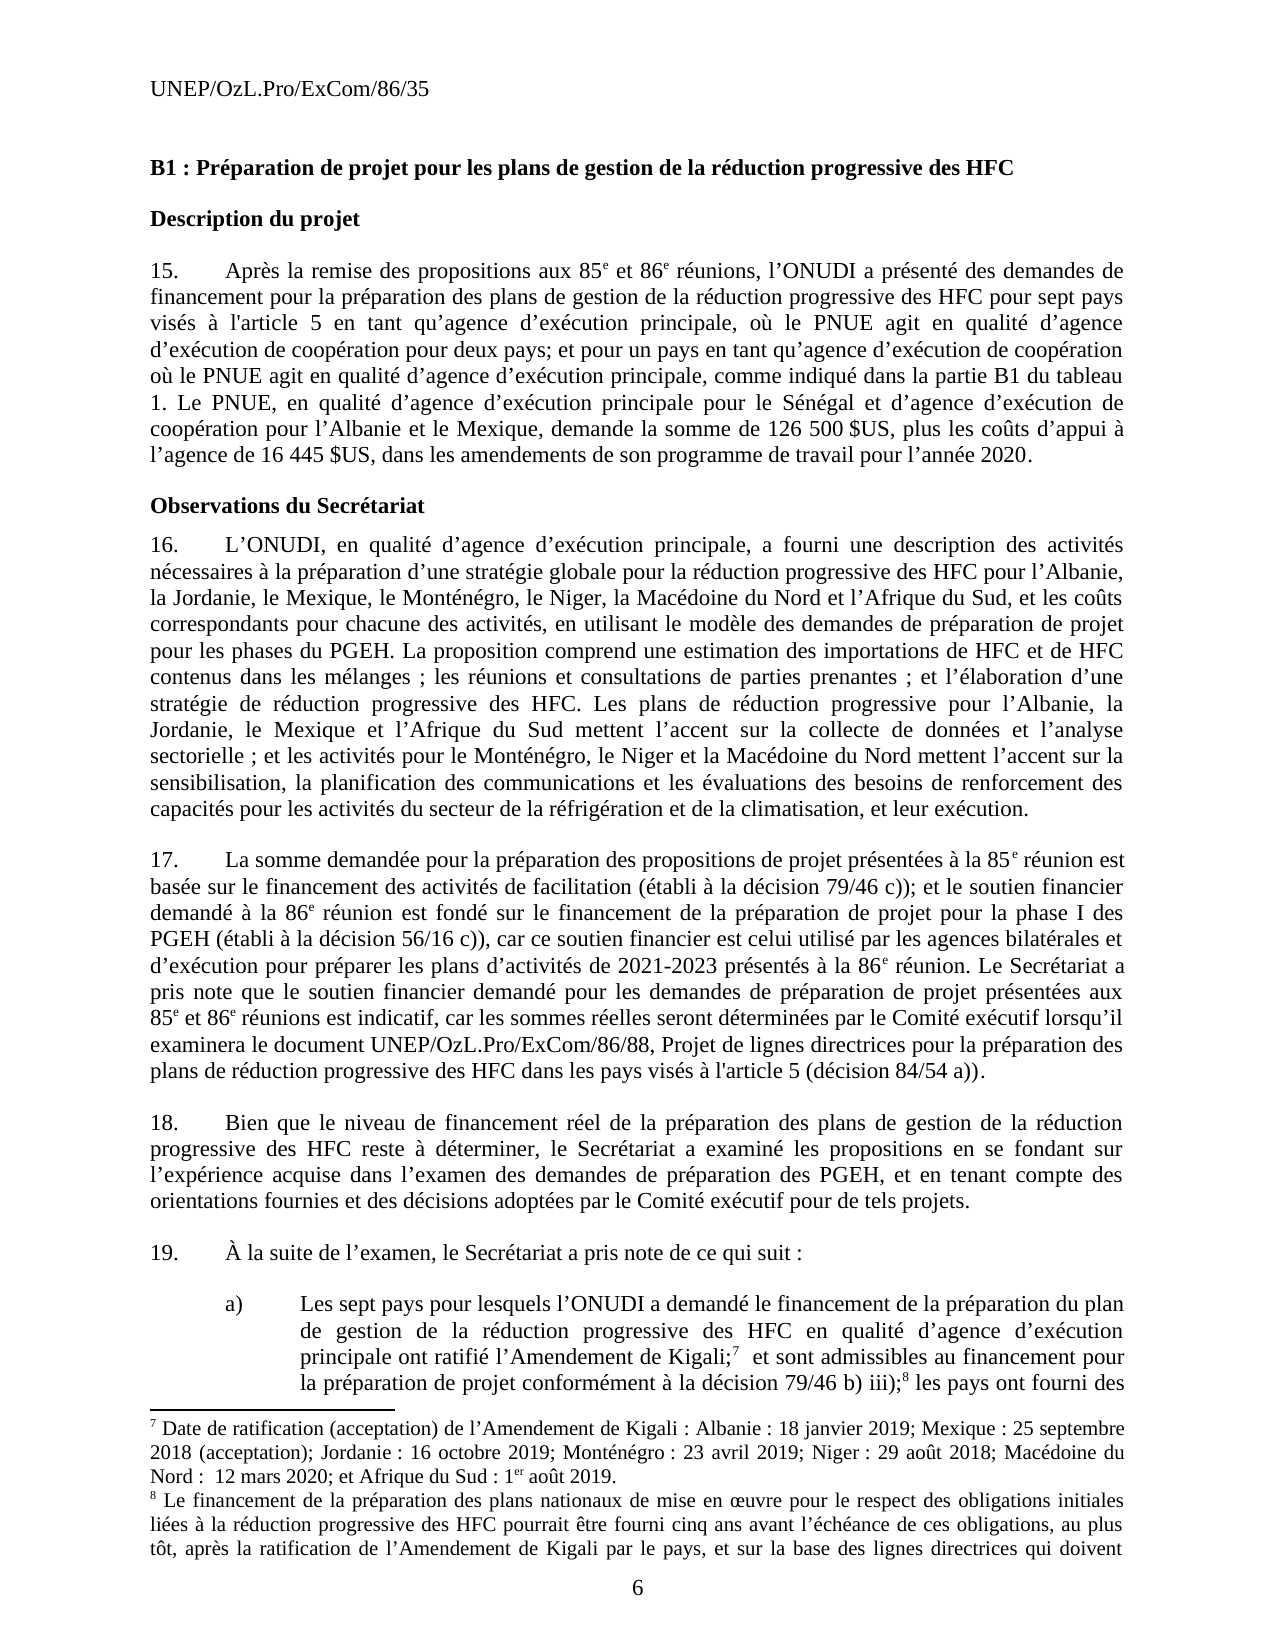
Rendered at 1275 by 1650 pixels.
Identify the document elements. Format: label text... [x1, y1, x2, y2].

subtitle Après la remise des propositions aux 85e et 86e réunions, l’ONUDI a présenté des demandes de financement pour la préparation des plans de gestion de la réduction progressive des HFC pour sept pays visés à l'article 5 en tant qu’agence d’exécution principale, où le PNUE agit en qualité d’agence d’exécution de coopération pour deux pays; et pour un pays en tant qu’agence d’exécution de coopération où le PNUE agit en qualité d’agence d’exécution principale, comme indiqué dans la partie B1 du tableau 1. Le PNUE, en qualité d’agence d’exécution principale pour le Sénégal et d’agence d’exécution de coopération pour l’Albanie et le Mexique, demande la somme de 126 500 $US, plus les coûts d’appui à l’agence de 16 445 $US, dans les amendements de son programme de travail pour l’année 2020. [150, 257, 1125, 468]
subtitle La somme demandée pour la préparation des propositions de projet présentées à la 85e réunion est basée sur le financement des activités de facilitation (établi à la décision 79/46 c)); et le soutien financier demandé à la 86e réunion est fondé sur le financement de la préparation de projet pour la phase I des PGEH (établi à la décision 56/16 c)), car ce soutien financier est celui utilisé par les agences bilatérales et d’exécution pour préparer les plans d’activités de 2021-2023 présentés à la 86e réunion. Le Secrétariat a pris note que le soutien financier demandé pour les demandes de préparation de projet présentées aux 85e et 86e réunions est indicatif, car les sommes réelles seront déterminées par le Comité exécutif lorsqu’il examinera le document UNEP/OzL.Pro/ExCom/86/88, Projet de lignes directrices pour la préparation des plans de réduction progressive des HFC dans les pays visés à l'article 5 (décision 84/54 a)). [150, 846, 1125, 1083]
subtitle L’ONUDI, en qualité d’agence d’exécution principale, a fourni une description des activités nécessaires à la préparation d’une stratégie globale pour la réduction progressive des HFC pour l’Albanie, la Jordanie, le Mexique, le Monténégro, le Niger, la Macédoine du Nord et l’Afrique du Sud, et les coûts correspondants pour chacune des activités, en utilisant le modèle des demandes de préparation de projet pour les phases du PGEH. La proposition comprend une estimation des importations de HFC et de HFC contenus dans les mélanges ; les réunions et consultations de parties prenantes ; et l’élaboration d’une stratégie de réduction progressive des HFC. Les plans de réduction progressive pour l’Albanie, la Jordanie, le Mexique et l’Afrique du Sud mettent l’accent sur la collecte de données et l’analyse sectorielle ; et les activités pour le Monténégro, le Niger et la Macédoine du Nord mettent l’accent sur la sensibilisation, la planification des communications et les évaluations des besoins de renforcement des capacités pour les activités du secteur de la réfrigération et de la climatisation, et leur exécution. [150, 531, 1125, 821]
text Observations du Secrétariat [150, 493, 1125, 519]
subtitle B1 : Préparation de projet pour les plans de gestion de la réduction progressive des HFC [150, 154, 1125, 180]
subtitle Bien que le niveau de financement réel de la préparation des plans de gestion de la réduction progressive des HFC reste à déterminer, le Secrétariat a examiné les propositions en se fondant sur l’expérience acquise dans l’examen des demandes de préparation des PGEH, et en tenant compte des orientations fournies et des décisions adoptées par le Comité exécutif pour de tels projets. [150, 1108, 1125, 1214]
subtitle À la suite de l’examen, le Secrétariat a pris note de ce qui suit : [150, 1239, 1125, 1265]
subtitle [225, 1290, 1125, 1396]
text Description du projet [150, 205, 1125, 232]
